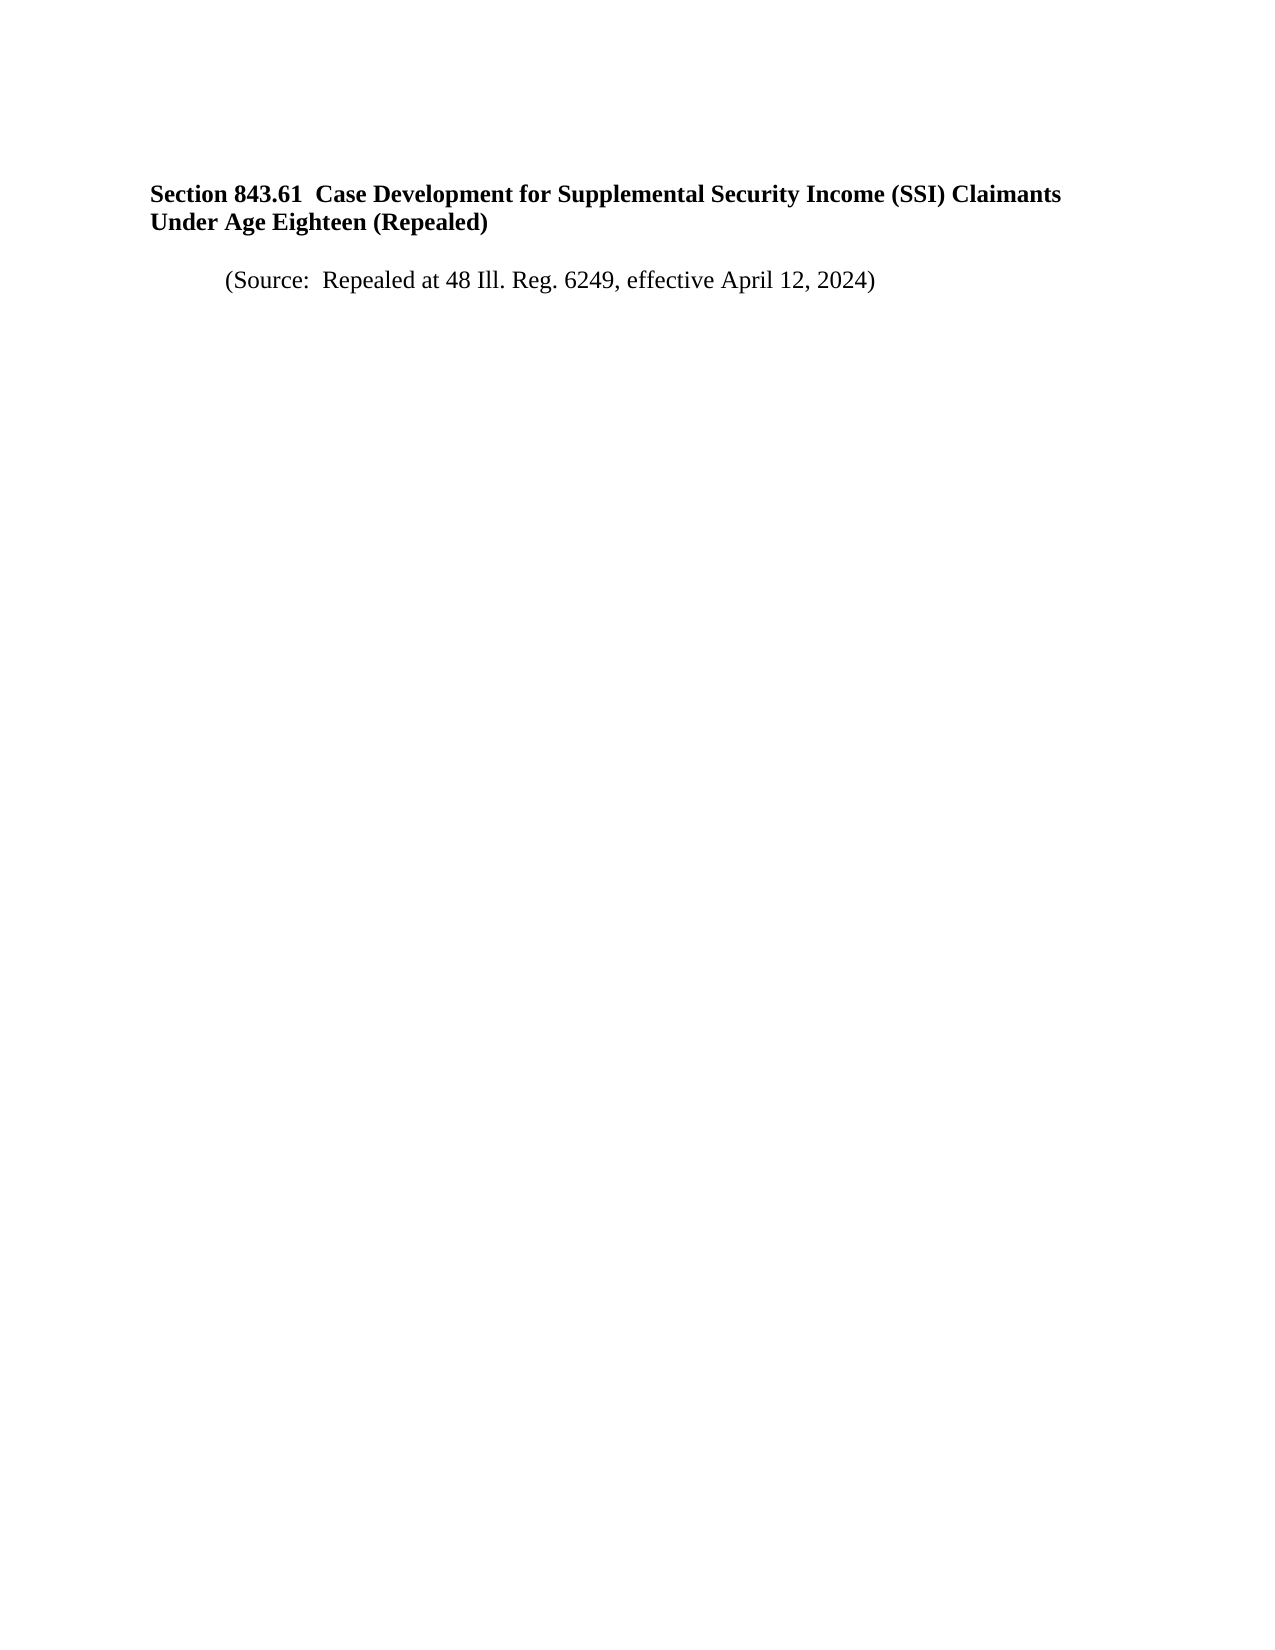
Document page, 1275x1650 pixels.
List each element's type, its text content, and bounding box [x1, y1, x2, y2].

text Section 843.61 Case Development for Supplemental Security Income (SSI) Claimants Under Age Eighteen (Repealed) [150, 179, 1125, 236]
text (Source: Repealed at 48 Ill. Reg. 6249, effective April 12, 2024) [225, 265, 1125, 294]
